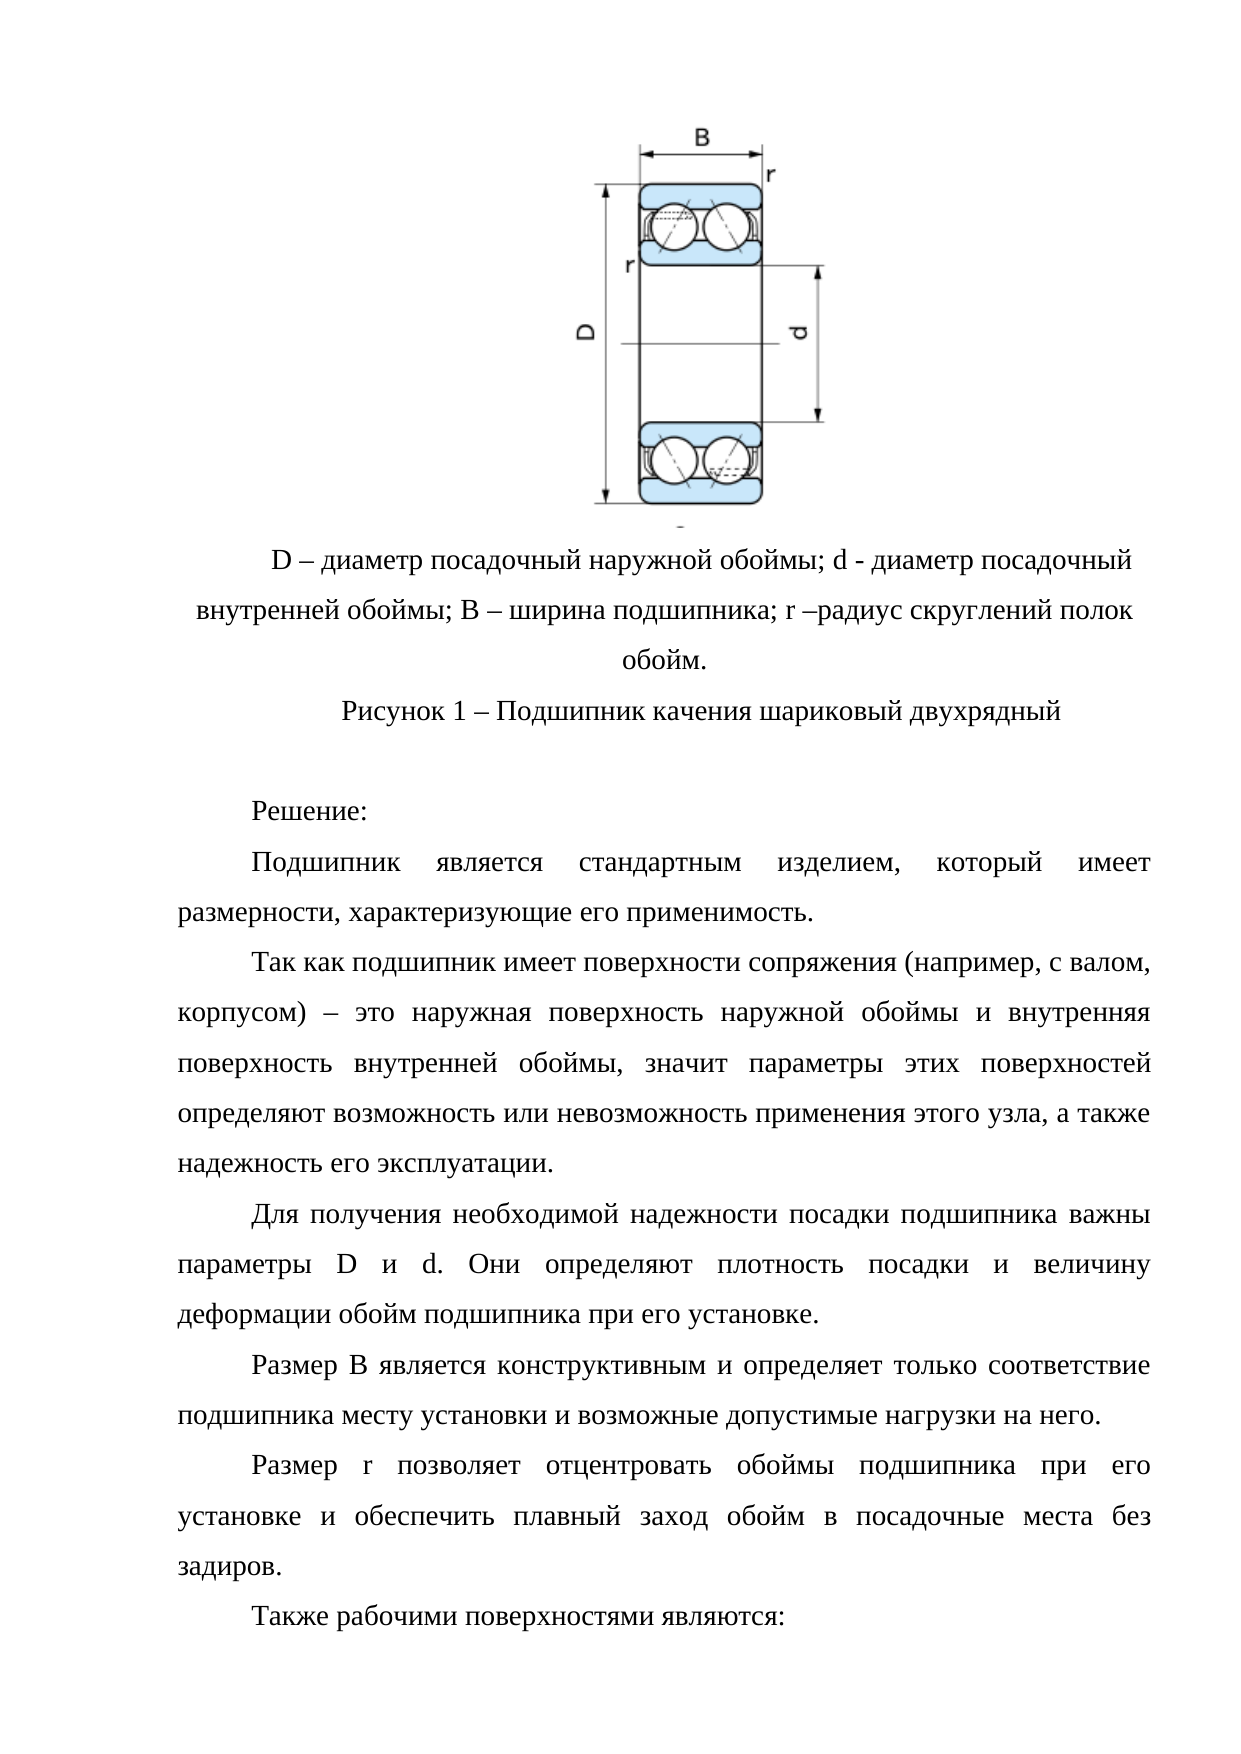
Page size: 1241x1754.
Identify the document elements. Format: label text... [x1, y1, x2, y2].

picture [560, 118, 843, 528]
text Размер r позволяет отцентровать обоймы подшипника при его установке и обеспечить плавный заход обойм в посадочные места без задиров. [177, 1447, 1152, 1582]
text D – диаметр посадочный наружной обоймы; d - диаметр посадочный внутренней обоймы; B – ширина подшипника; r –радиус скруглений полок обойм. [177, 542, 1152, 676]
text Также рабочими поверхностями являются: [177, 1598, 1152, 1632]
text Подшипник является стандартным изделием, который имеет размерности, характеризующие его применимость. [177, 844, 1152, 927]
text Рисунок 1 – Подшипник качения шариковый двухрядный [177, 693, 1152, 726]
text Для получения необходимой надежности посадки подшипника важны параметры D и d. Они определяют плотность посадки и величину деформации обойм подшипника при его установке. [177, 1196, 1152, 1330]
text Так как подшипник имеет поверхности сопряжения (например, с валом, корпусом) – это наружная поверхность наружной обоймы и внутренняя поверхность внутренней обоймы, значит параметры этих поверхностей определяют возможность или невозможность применения этого узла, а также надежность его эксплуатации. [177, 944, 1152, 1179]
text Размер B является конструктивным и определяет только соответствие подшипника месту установки и возможные допустимые нагрузки на него. [177, 1347, 1152, 1431]
text Решение: [177, 793, 1152, 827]
